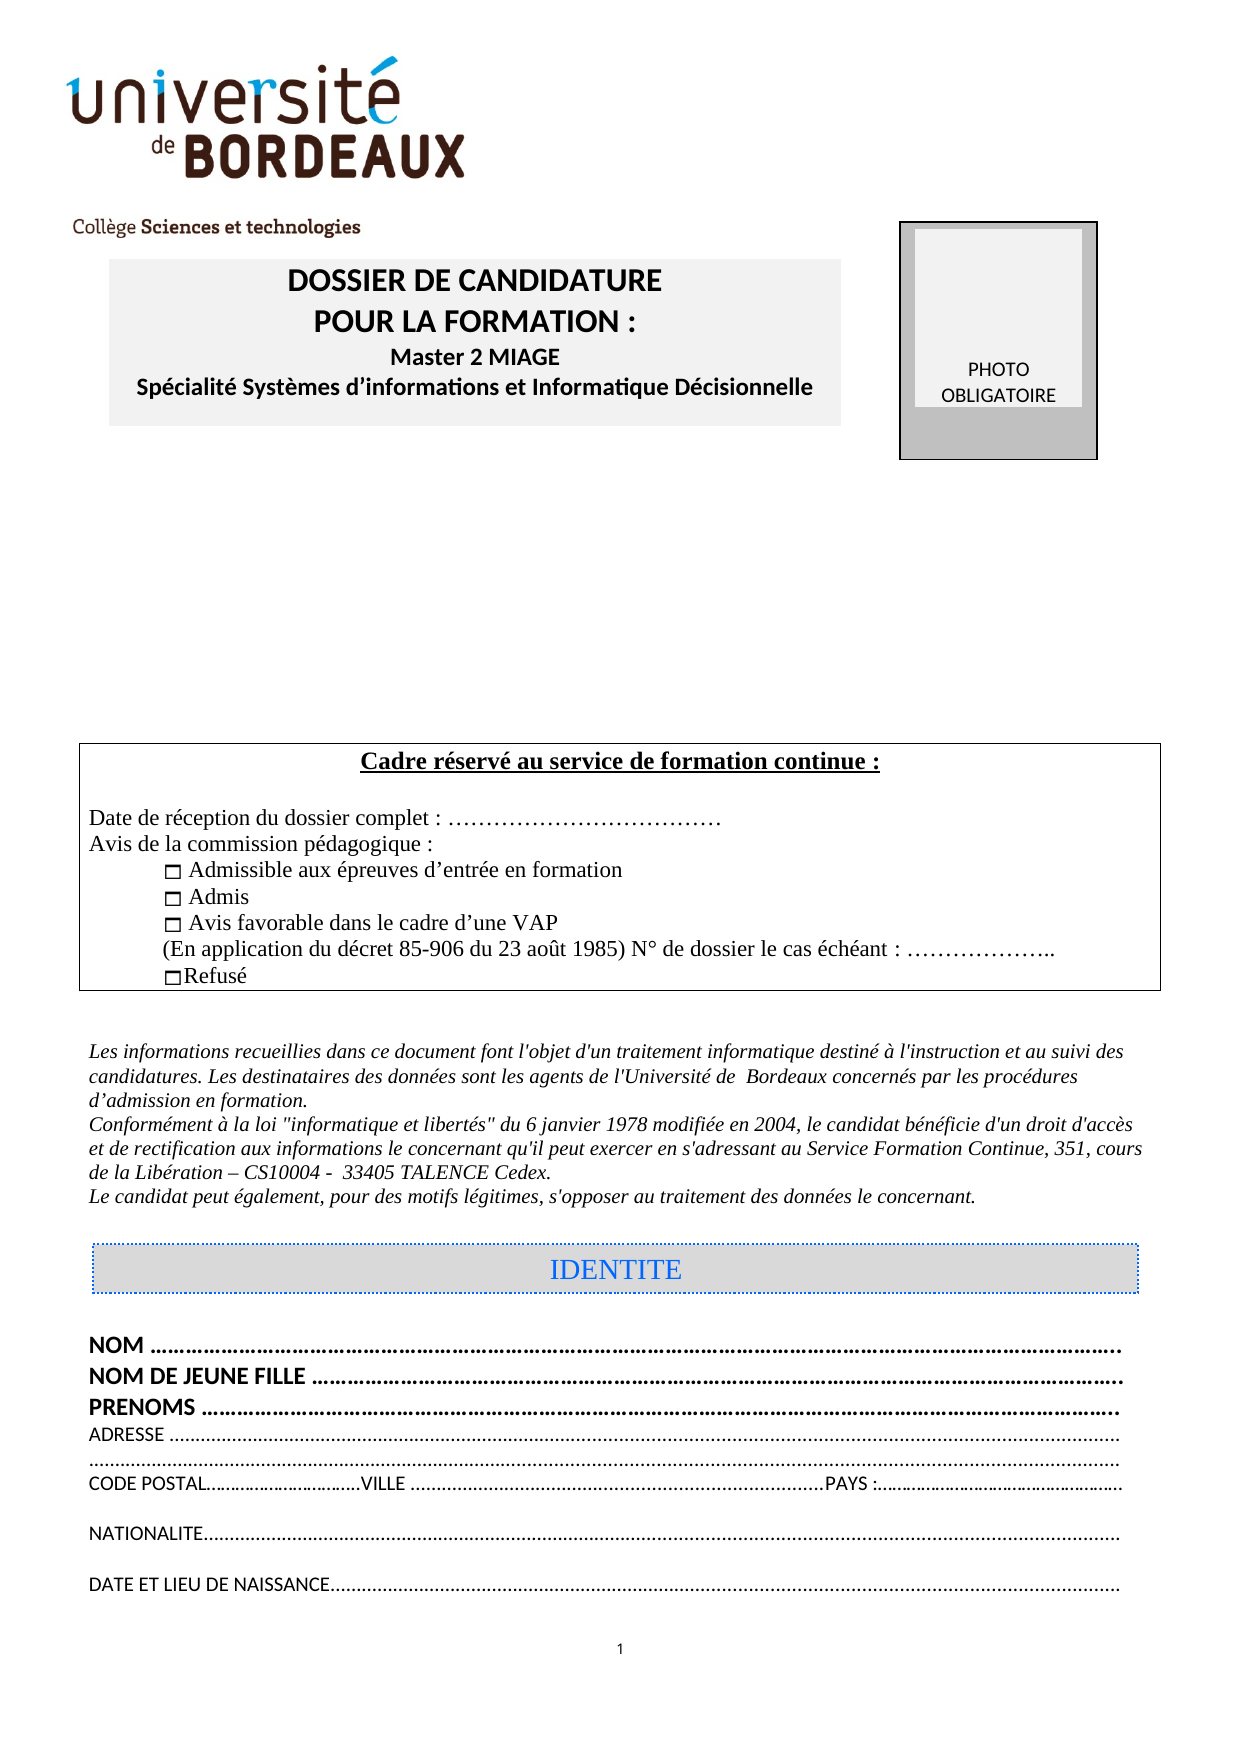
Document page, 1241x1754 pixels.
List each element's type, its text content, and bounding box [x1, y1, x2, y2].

text NATIONALITE [89, 1520, 1152, 1546]
text Le candidat peut également, pour des motifs légitimes, s'opposer au traitement des données le concernant. [89, 1184, 1152, 1208]
text Avis de la commission pédagogique : [89, 830, 1152, 856]
text Conformément à la loi "informatique et libertés" du 6 janvier 1978 modifiée en 2004, le candidat bénéficie d'un droit d'accès et de rectification aux informations le concernant qu'il peut exercer en s'adressant au Service Formation Continue, 351, cours de la Libération – CS10004 - 33405 TALENCE Cedex. [89, 1112, 1152, 1184]
text PRENOMS ……………………………………………………………………………………………………………………………………….. [89, 1391, 1152, 1421]
text Les informations recueillies dans ce document font l'objet d'un traitement informatique destiné à l'instruction et au suivi des candidatures. Les destinataires des données sont les agents de l'Université de Bordeaux concernés par les procédures d’admission en formation. [89, 1039, 1152, 1112]
text Admis [89, 883, 1152, 909]
text Refusé [80, 959, 1160, 990]
text NOM DE JEUNE FILLE ……………………………………………………………………………………………………………………….. [89, 1360, 1152, 1391]
text Cadre réservé au service de formation continue : [80, 744, 1160, 775]
text CODE POSTAL…………………………..VILLE PAYS :…………………………………………… [89, 1471, 1152, 1496]
text Date de réception du dossier complet : ……………………………… [89, 804, 1152, 830]
text NOM ……………………………………………………………………………………………………………………………………………….. [89, 1329, 1152, 1360]
text (En application du décret 85-906 du 23 août 1985) N° de dossier le cas échéant : ……………….. [89, 936, 1152, 959]
text ADRESSE [89, 1421, 1152, 1447]
text Avis favorable dans le cadre d’une VAP [89, 909, 1152, 936]
text DATE ET LIEU DE NAISSANCE [89, 1571, 1152, 1596]
text Admissible aux épreuves d’entrée en formation [89, 856, 1152, 883]
picture [29, 29, 507, 238]
